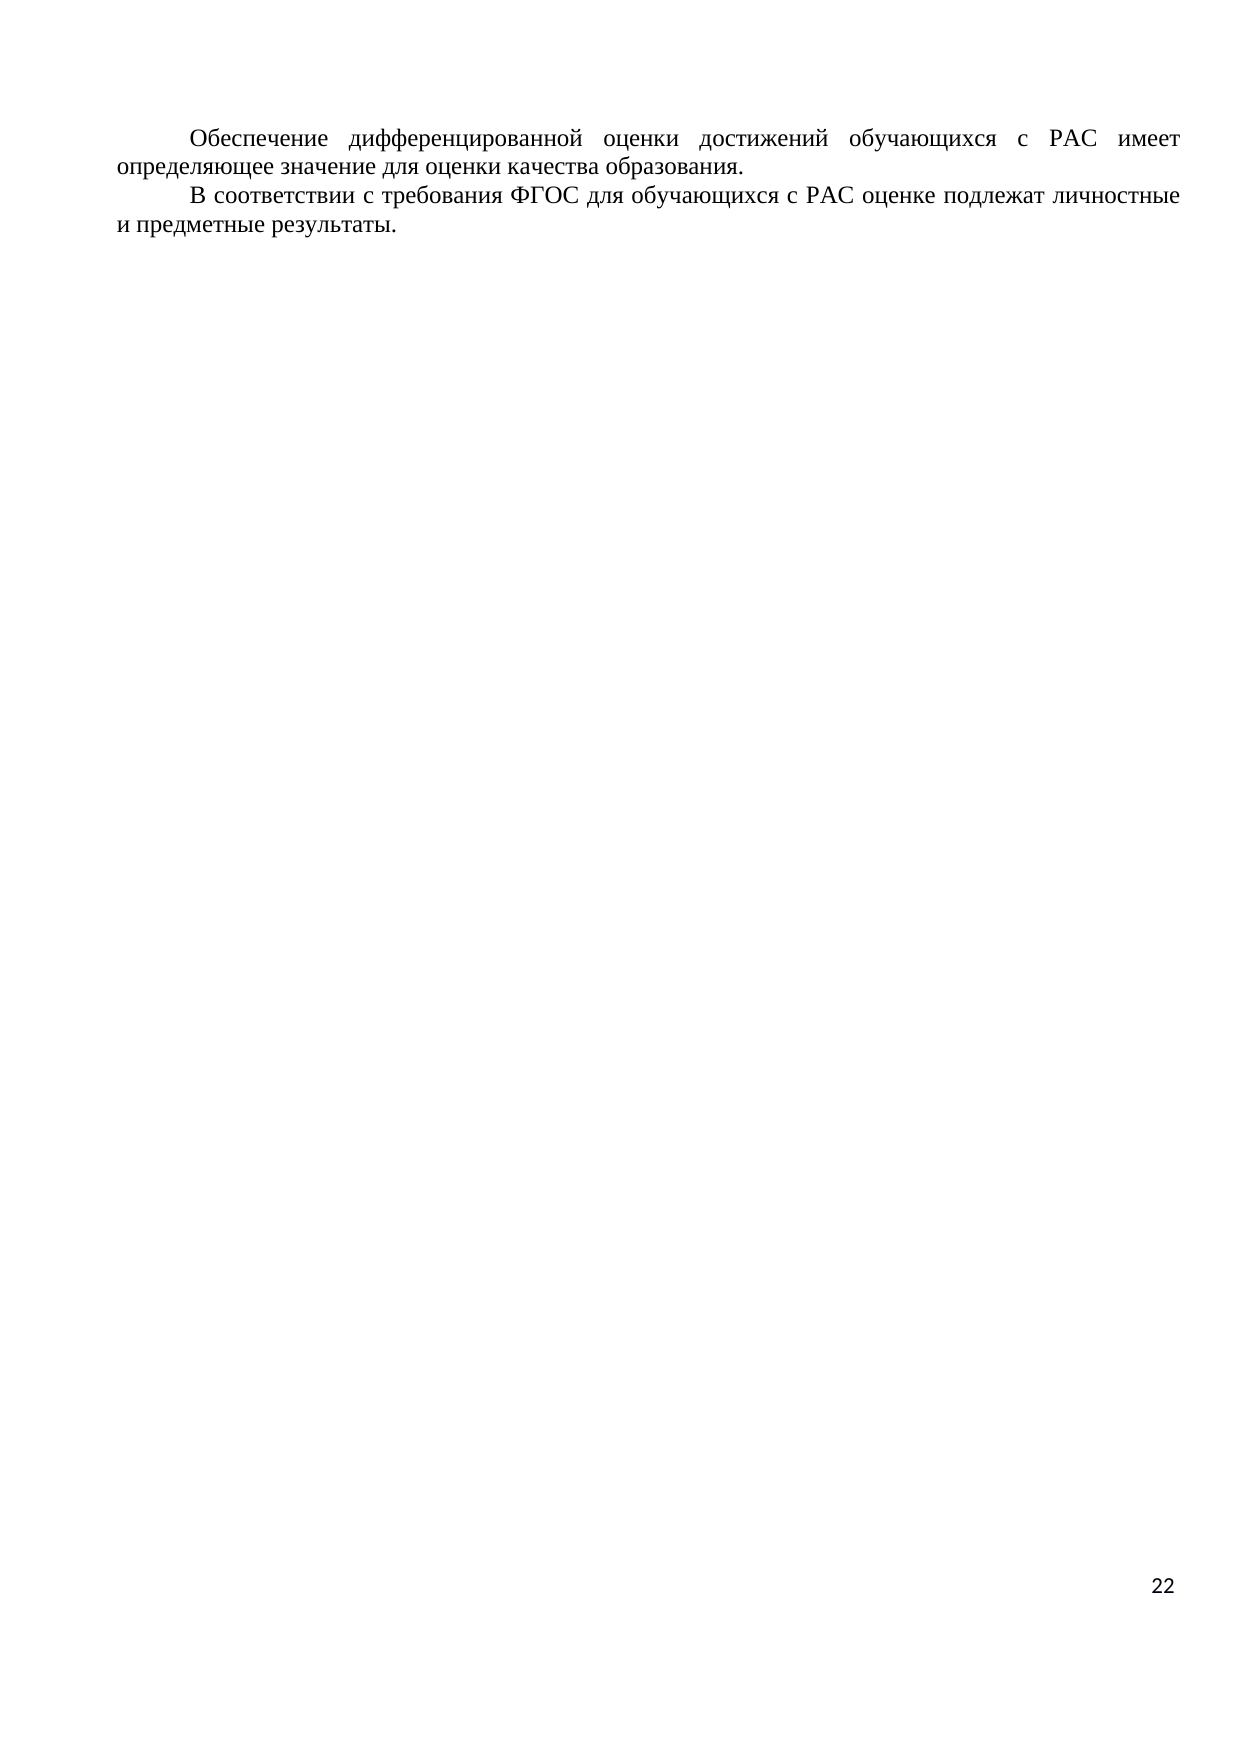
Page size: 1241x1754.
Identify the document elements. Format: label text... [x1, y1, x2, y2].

text Обеспечение дифференцированной оценки достижений обучающихся с РАС имеет определяющее значение для оценки качества образования. [117, 123, 1181, 180]
text В соответствии с требования ФГОС для обучающихся с РАС оценке подлежат личностные и предметные результаты. [117, 180, 1181, 238]
